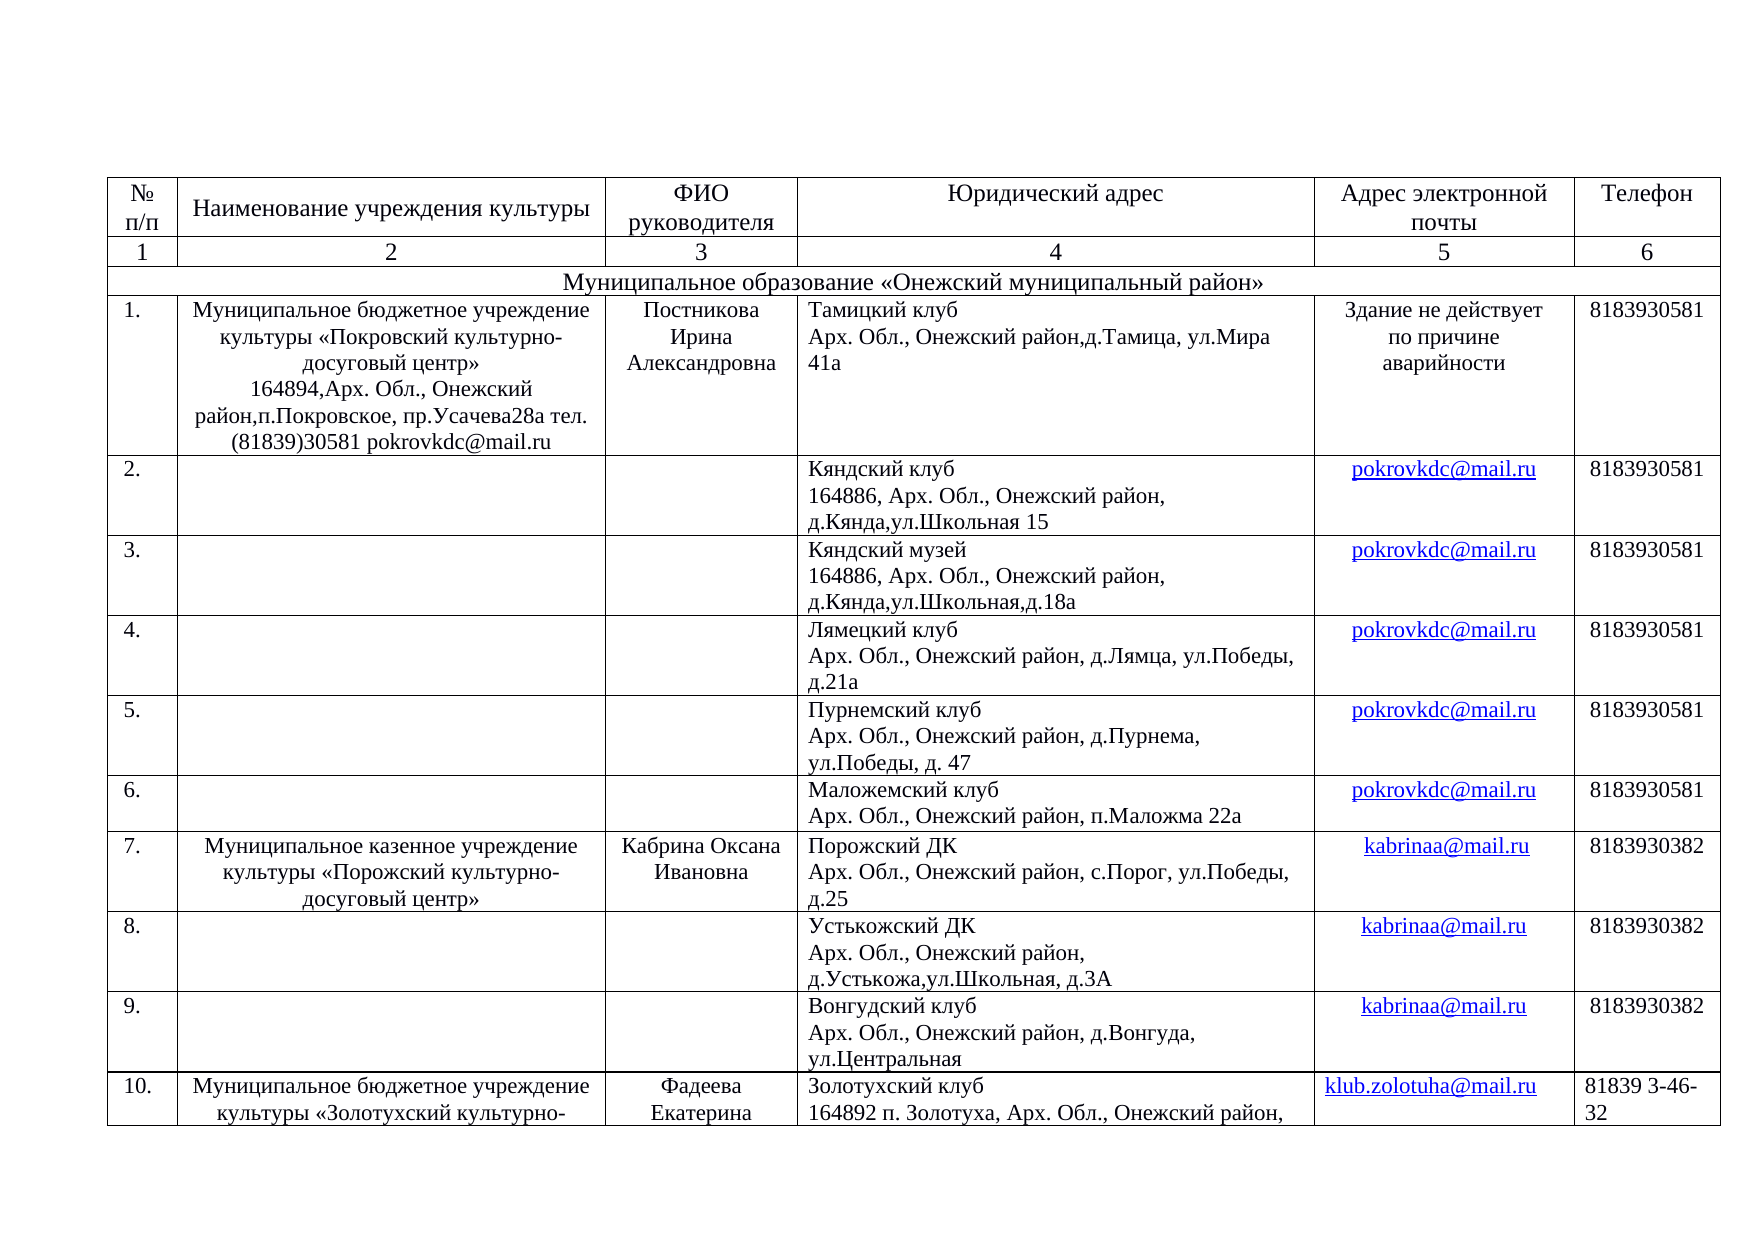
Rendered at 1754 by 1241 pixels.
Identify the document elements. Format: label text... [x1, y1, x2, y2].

table_cell pokrovkdc@mail.ru [1315, 776, 1574, 831]
table_cell [606, 456, 797, 534]
table_cell [108, 296, 177, 454]
table_header ФИО руководителя [606, 178, 797, 236]
table_cell pokrovkdc@mail.ru [1315, 616, 1574, 695]
table_cell Кяндский музей 164886, Арх. Обл., Онежский район, д.Кянда,ул.Школьная,д.18а [798, 536, 1314, 615]
table_cell 8183930581 [1575, 776, 1720, 831]
table_cell 3 [606, 237, 797, 266]
table_cell 8183930382 [1575, 832, 1720, 911]
table_cell 8183930382 [1575, 992, 1720, 1071]
table_cell Кяндский клуб 164886, Арх. Обл., Онежский район, д.Кянда,ул.Школьная 15 [798, 456, 1314, 534]
table_cell klub.zolotuha@mail.ru [1315, 1073, 1574, 1125]
table_cell Тамицкий клуб Арх. Обл., Онежский район,д.Тамица, ул.Мира 41а [798, 296, 1314, 454]
table_cell 8183930581 [1575, 696, 1720, 775]
table_cell [178, 776, 605, 831]
table_cell [606, 696, 797, 775]
table_cell Порожский ДК Арх. Обл., Онежский район, с.Порог, ул.Победы, д.25 [798, 832, 1314, 911]
table_cell [178, 912, 605, 991]
table_cell 5 [1315, 237, 1574, 266]
table_cell Кабрина Оксана Ивановна [606, 832, 797, 911]
table_cell [108, 776, 177, 831]
table_cell [178, 616, 605, 695]
table_cell kabrinaa@mail.ru [1315, 832, 1574, 911]
table_cell [178, 696, 605, 775]
table_cell Муниципальное бюджетное учреждение культуры «Покровский культурно-досуговый центр» 164894,Арх. Обл., Онежский район,п.Покровское, пр.Усачева28а тел.(81839)30581 pokrovkdc@mail.ru [178, 296, 605, 454]
table_cell [108, 912, 177, 991]
table_cell kabrinaa@mail.ru [1315, 912, 1574, 991]
table_cell [108, 616, 177, 695]
table_cell [606, 616, 797, 695]
table_cell Здание не действует по причине аварийности [1315, 296, 1574, 454]
table_cell 8183930581 [1575, 456, 1720, 534]
table_cell Пурнемский клуб Арх. Обл., Онежский район, д.Пурнема, ул.Победы, д. 47 [798, 696, 1314, 775]
table_cell [606, 536, 797, 615]
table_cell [178, 1073, 605, 1125]
table_cell Вонгудский клуб Арх. Обл., Онежский район, д.Вонгуда, ул.Центральная [798, 992, 1314, 1071]
table_cell pokrovkdc@mail.ru [1315, 696, 1574, 775]
table_cell 81839 3-46-32 [1575, 1073, 1720, 1125]
table_cell Устькожский ДК Арх. Обл., Онежский район, д.Устькожа,ул.Школьная, д.3А [798, 912, 1314, 991]
table_cell [606, 992, 797, 1071]
table_cell 4 [798, 237, 1314, 266]
table_cell 8183930382 [1575, 912, 1720, 991]
table_cell 6 [1575, 237, 1720, 266]
table_cell [108, 536, 177, 615]
table_header Наименование учреждения культуры [178, 178, 605, 236]
table_cell [108, 696, 177, 775]
table_cell [606, 912, 797, 991]
table_cell Постникова Ирина Александровна [606, 296, 797, 454]
table_cell [108, 992, 177, 1071]
table_cell Муниципальное казенное учреждение культуры «Порожский культурно-досуговый центр» [178, 832, 605, 911]
table_cell pokrovkdc@mail.ru [1315, 456, 1574, 534]
table_cell kabrinaa@mail.ru [1315, 992, 1574, 1071]
table_cell [178, 456, 605, 534]
table_header Телефон [1575, 178, 1720, 236]
table_cell Фадеева Екатерина Владимировна [606, 1073, 797, 1125]
table_cell 8183930581 [1575, 616, 1720, 695]
table_cell [108, 1073, 177, 1125]
table_cell [108, 456, 177, 534]
table_cell pokrovkdc@mail.ru [1315, 536, 1574, 615]
table_cell Лямецкий клуб Арх. Обл., Онежский район, д.Лямца, ул.Победы, д.21а [798, 616, 1314, 695]
table_cell Муниципальное образование «Онежский муниципальный район» [108, 267, 1720, 295]
table_cell 8183930581 [1575, 296, 1720, 454]
table_header Юридический адрес [798, 178, 1314, 236]
table_cell [108, 832, 177, 911]
table_cell 1 [108, 237, 177, 266]
table_cell [606, 776, 797, 831]
table_header № п/п [108, 178, 177, 236]
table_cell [798, 1073, 1314, 1125]
table_cell 2 [178, 237, 605, 266]
table_header Адрес электронной почты [1315, 178, 1574, 236]
table_cell [178, 992, 605, 1071]
table_cell 8183930581 [1575, 536, 1720, 615]
table_cell Маложемский клуб Арх. Обл., Онежский район, п.Маложма 22а [798, 776, 1314, 831]
table_cell [178, 536, 605, 615]
